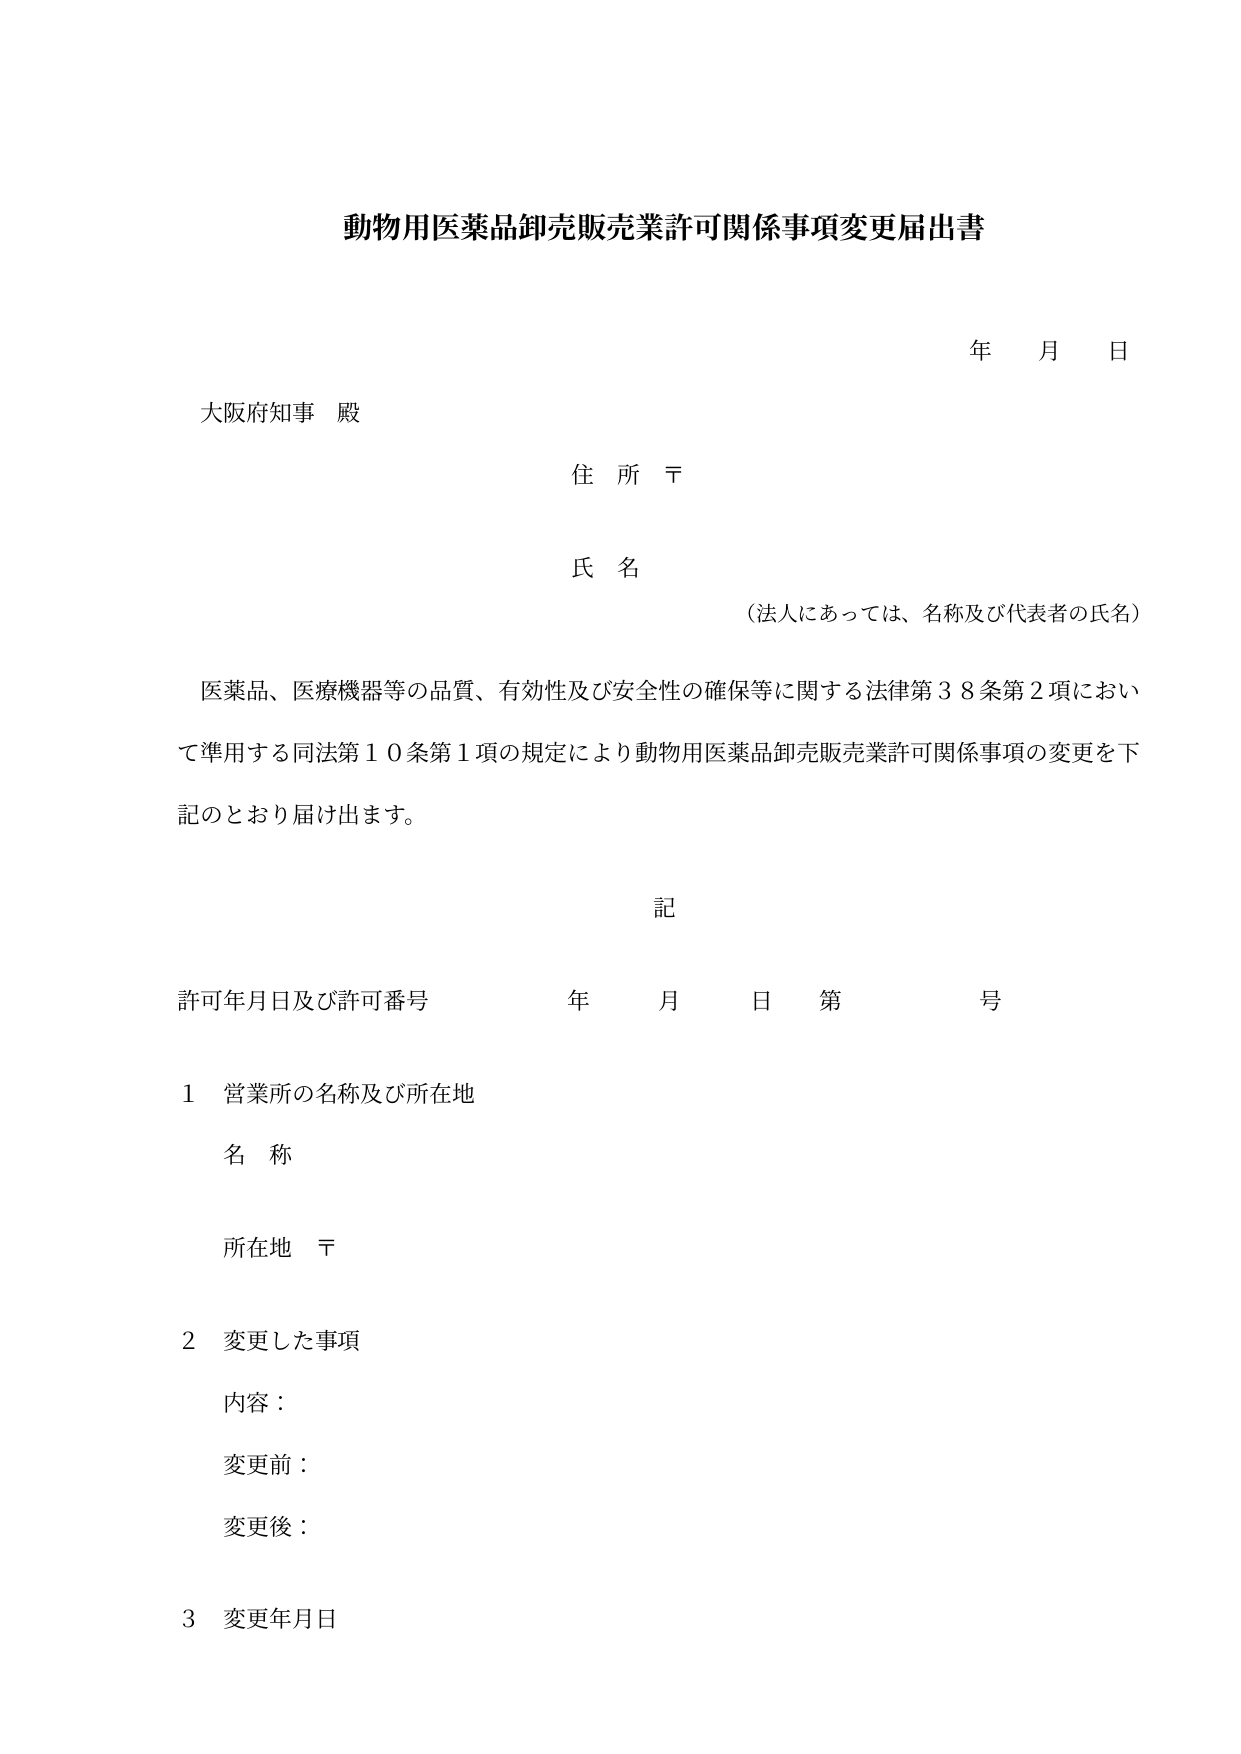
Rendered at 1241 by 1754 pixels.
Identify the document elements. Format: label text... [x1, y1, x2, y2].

text 名 称 [177, 1123, 1152, 1185]
text 住 所 〒 [571, 442, 1152, 504]
text 動物用医薬品卸売販売業許可関係事項変更届出書 [177, 195, 1152, 257]
text 所在地 〒 [177, 1216, 1152, 1278]
text ３ 変更年月日 [177, 1587, 1152, 1649]
text 許可年月日及び許可番号 年 月 日 第 号 [177, 968, 1152, 1030]
text 年 月 日 [177, 319, 1130, 381]
text ２ 変更した事項 [177, 1309, 1152, 1371]
text 変更前： [177, 1432, 1152, 1494]
text 変更後： [177, 1494, 1152, 1556]
text 内容： [177, 1371, 1152, 1432]
subtitle 記 [177, 876, 1152, 937]
text 大阪府知事 殿 [177, 381, 1152, 442]
text （法人にあっては、名称及び代表者の氏名） [177, 597, 1152, 628]
text 氏 名 [571, 535, 1152, 597]
text 医薬品、医療機器等の品質、有効性及び安全性の確保等に関する法律第３８条第２項において準用する同法第１０条第１項の規定により動物用医薬品卸売販売業許可関係事項の変更を下記のとおり届け出ます。 [177, 659, 1152, 844]
text １ 営業所の名称及び所在地 [177, 1061, 1152, 1123]
